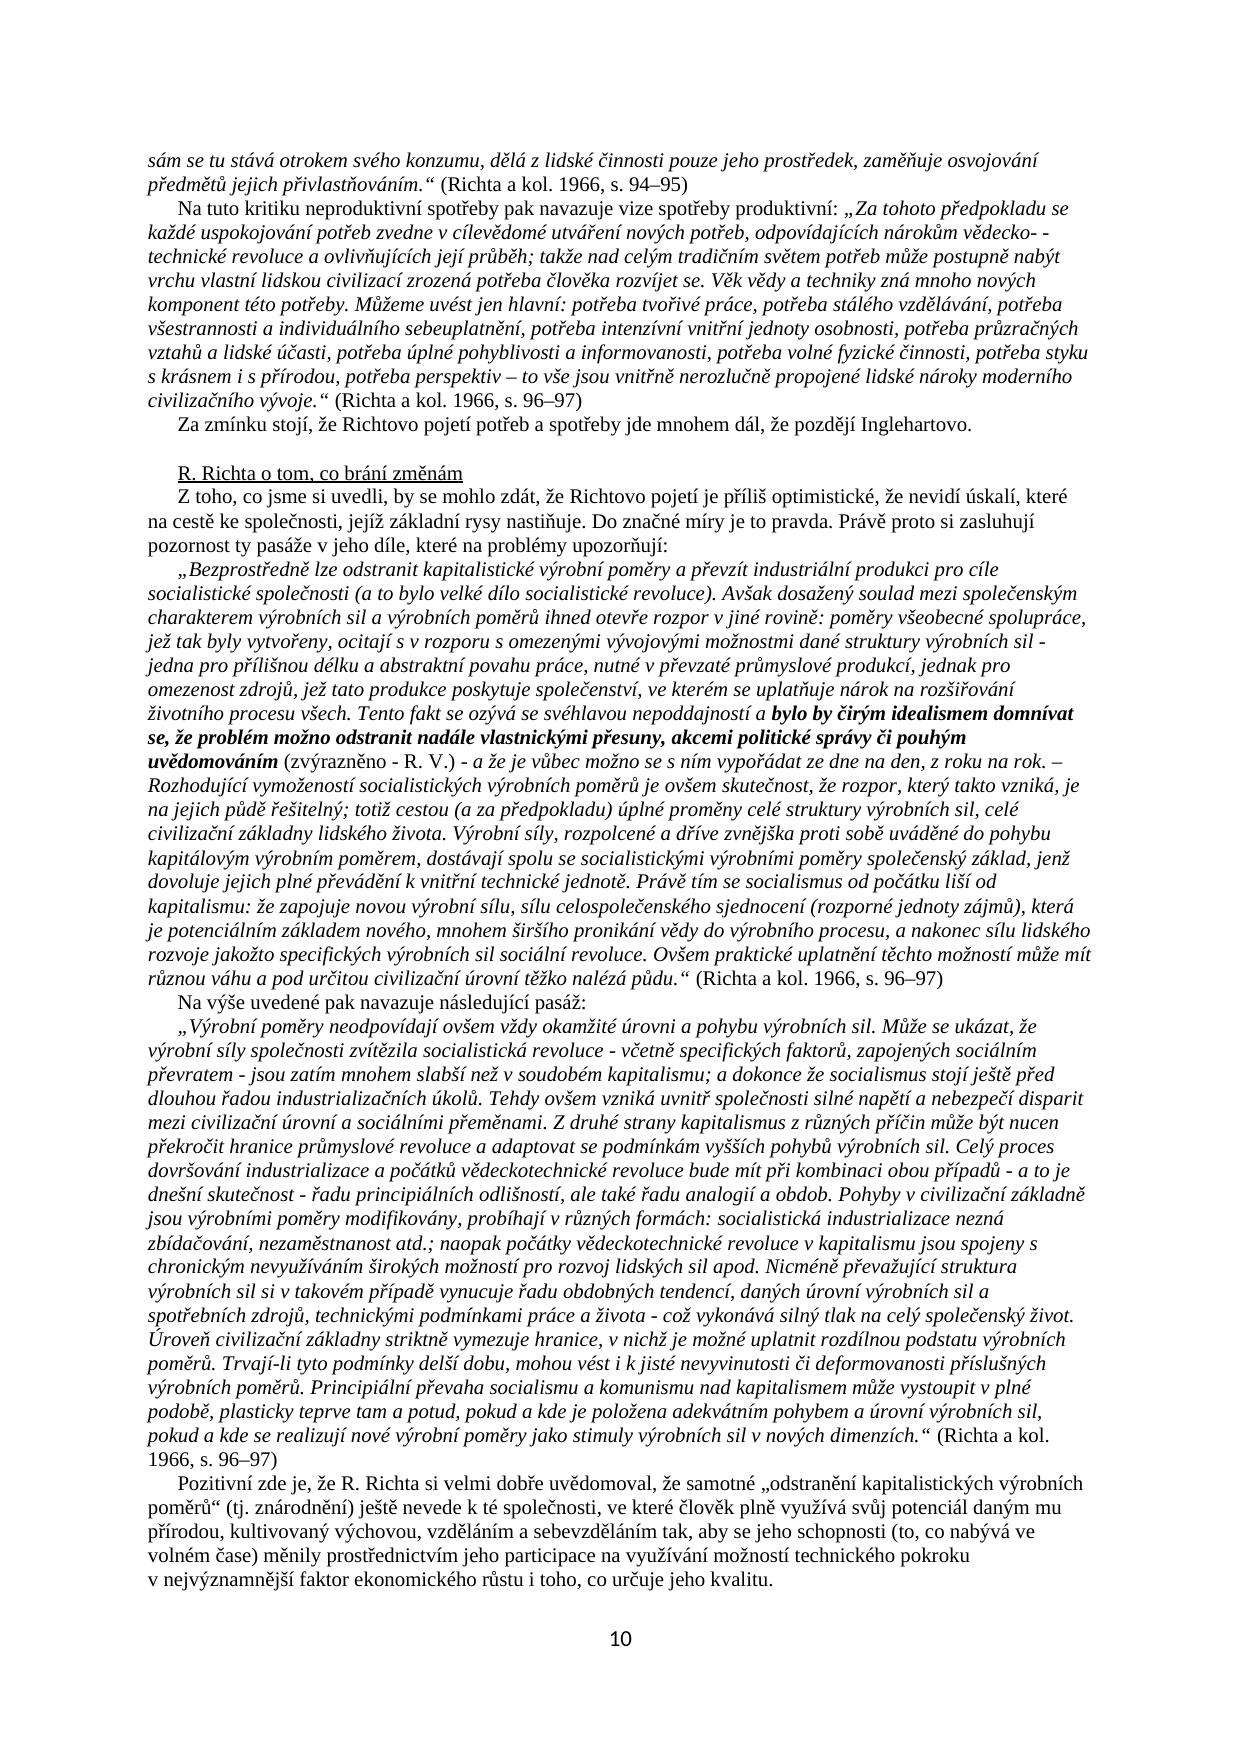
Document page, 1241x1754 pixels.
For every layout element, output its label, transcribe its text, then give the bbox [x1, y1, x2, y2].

text Na tuto kritiku neproduktivní spotřeby pak navazuje vize spotřeby produktivní: „Za tohoto předpokladu se každé uspokojování potřeb zvedne v cílevědomé utváření nových potřeb, odpovídajících nárokům vědecko- -technické revoluce a ovlivňujících její průběh; takže nad celým tradičním světem potřeb může postupně nabýt vrchu vlastní lidskou civilizací zrozená potřeba člověka rozvíjet se. Věk vědy a techniky zná mnoho nových komponent této potřeby. Můžeme uvést jen hlavní: potřeba tvořivé práce, potřeba stálého vzdělávání, potřeba všestrannosti a individuálního sebeuplatnění, potřeba intenzívní vnitřní jednoty osobnosti, potřeba průzračných vztahů a lidské účasti, potřeba úplné pohyblivosti a informovanosti, potřeba volné fyzické činnosti, potřeba styku s krásnem i s přírodou, potřeba perspektiv – to vše jsou vnitřně nerozlučně propojené lidské nároky moderního civilizačního vývoje.“ (Richta a kol. 1966, s. 96–97) [148, 196, 1093, 412]
text „Výrobní poměry neodpovídají ovšem vždy okamžité úrovni a pohybu výrobních sil. Může se ukázat, že výrobní síly společnosti zvítězila socialistická revoluce - včetně specifických faktorů, zapojených sociálním převratem - jsou zatím mnohem slabší než v soudobém kapitalismu; a dokonce že socialismus stojí ještě před dlouhou řadou industrializačních úkolů. Tehdy ovšem vzniká uvnitř společnosti silné napětí a nebezpečí disparit mezi civilizační úrovní a sociálními přeměnami. Z druhé strany kapitalismus z různých příčin může být nucen překročit hranice průmyslové revoluce a adaptovat se podmínkám vyšších pohybů výrobních sil. Celý proces dovršování industrializace a počátků vědeckotechnické revoluce bude mít při kombinaci obou případů - a to je dnešní skutečnost - řadu principiálních odlišností, ale také řadu analogií a obdob. Pohyby v civilizační základně jsou výrobními poměry modifikovány, probíhají v různých formách: socialistická industrializace nezná zbídačování, nezaměstnanost atd.; naopak počátky vědeckotechnické revoluce v kapitalismu jsou spojeny s chronickým nevyužíváním širokých možností pro rozvoj lidských sil apod. Nicméně převažující struktura výrobních sil si v takovém případě vynucuje řadu obdobných tendencí, daných úrovní výrobních sil a spotřebních zdrojů, technickými podmínkami práce a života - což vykonává silný tlak na celý společenský život. Úroveň civilizační základny striktně vymezuje hranice, v nichž je možné uplatnit rozdílnou podstatu výrobních poměrů. Trvají-li tyto podmínky delší dobu, mohou vést i k jisté nevyvinutosti či deformovanosti příslušných výrobních poměrů. Principiální převaha socialismu a komunismu nad kapitalismem může vystoupit v plné podobě, plasticky teprve tam a potud, pokud a kde je položena adekvátním pohybem a úrovní výrobních sil, pokud a kde se realizují nové výrobní poměry jako stimuly výrobních sil v nových dimenzích.“ (Richta a kol. 1966, s. 96–97) [148, 1014, 1093, 1471]
text Za zmínku stojí, že Richtovo pojetí potřeb a spotřeby jde mnohem dál, že pozdějí Inglehartovo. [148, 412, 1093, 436]
text „Bezprostředně lze odstranit kapitalistické výrobní poměry a převzít industriální produkci pro cíle socialistické společnosti (a to bylo velké dílo socialistické revoluce). Avšak dosažený soulad mezi společenským charakterem výrobních sil a výrobních poměrů ihned otevře rozpor v jiné rovině: poměry všeobecné spolupráce, jež tak byly vytvořeny, ocitají s v rozporu s omezenými vývojovými možnostmi dané struktury výrobních sil - jedna pro přílišnou délku a abstraktní povahu práce, nutné v převzaté průmyslové produkcí, jednak pro omezenost zdrojů, jež tato produkce poskytuje společenství, ve kterém se uplatňuje nárok na rozšiřování životního procesu všech. Tento fakt se ozývá se svéhlavou nepoddajností a bylo by čirým idealismem domnívat se, že problém možno odstranit nadále vlastnickými přesuny, akcemi politické správy či pouhým uvědomováním (zvýrazněno - R. V.) - a že je vůbec možno se s ním vypořádat ze dne na den, z roku na rok. – Rozhodující vymožeností socialistických výrobních poměrů je ovšem skutečnost, že rozpor, který takto vzniká, je na jejich půdě řešitelný; totiž cestou (a za předpokladu) úplné proměny celé struktury výrobních sil, celé civilizační základny lidského života. Výrobní síly, rozpolcené a dříve zvnějška proti sobě uváděné do pohybu kapitálovým výrobním poměrem, dostávají spolu se socialistickými výrobními poměry společenský základ, jenž dovoluje jejich plné převádění k vnitřní technické jednotě. Právě tím se socialismus od počátku liší od kapitalismu: že zapojuje novou výrobní sílu, sílu celospolečenského sjednocení (rozporné jednoty zájmů), která je potenciálním základem nového, mnohem širšího pronikání vědy do výrobního procesu, a nakonec sílu lidského rozvoje jakožto specifických výrobních sil sociální revoluce. Ovšem praktické uplatnění těchto možností může mít různou váhu a pod určitou civilizační úrovní těžko nalézá půdu.“ (Richta a kol. 1966, s. 96–97) [148, 557, 1093, 990]
text Pozitivní zde je, že R. Richta si velmi dobře uvědomoval, že samotné „odstranění kapitalistických výrobních poměrů“ (tj. znárodnění) ještě nevede k té společnosti, ve které člověk plně využívá svůj potenciál daným mu přírodou, kultivovaný výchovou, vzděláním a sebevzděláním tak, aby se jeho schopnosti (to, co nabývá ve volném čase) měnily prostřednictvím jeho participace na využívání možností technického pokroku v nejvýznamnější faktor ekonomického růstu i toho, co určuje jeho kvalitu. [148, 1471, 1093, 1591]
text R. Richta o tom, co brání změnám [148, 460, 1093, 484]
text Z toho, co jsme si uvedli, by se mohlo zdát, že Richtovo pojetí je příliš optimistické, že nevidí úskalí, které na cestě ke společnosti, jejíž základní rysy nastiňuje. Do značné míry je to pravda. Právě proto si zasluhují pozornost ty pasáže v jeho díle, které na problémy upozorňují: [148, 484, 1093, 557]
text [148, 148, 1093, 196]
text Na výše uvedené pak navazuje následující pasáž: [148, 990, 1093, 1014]
